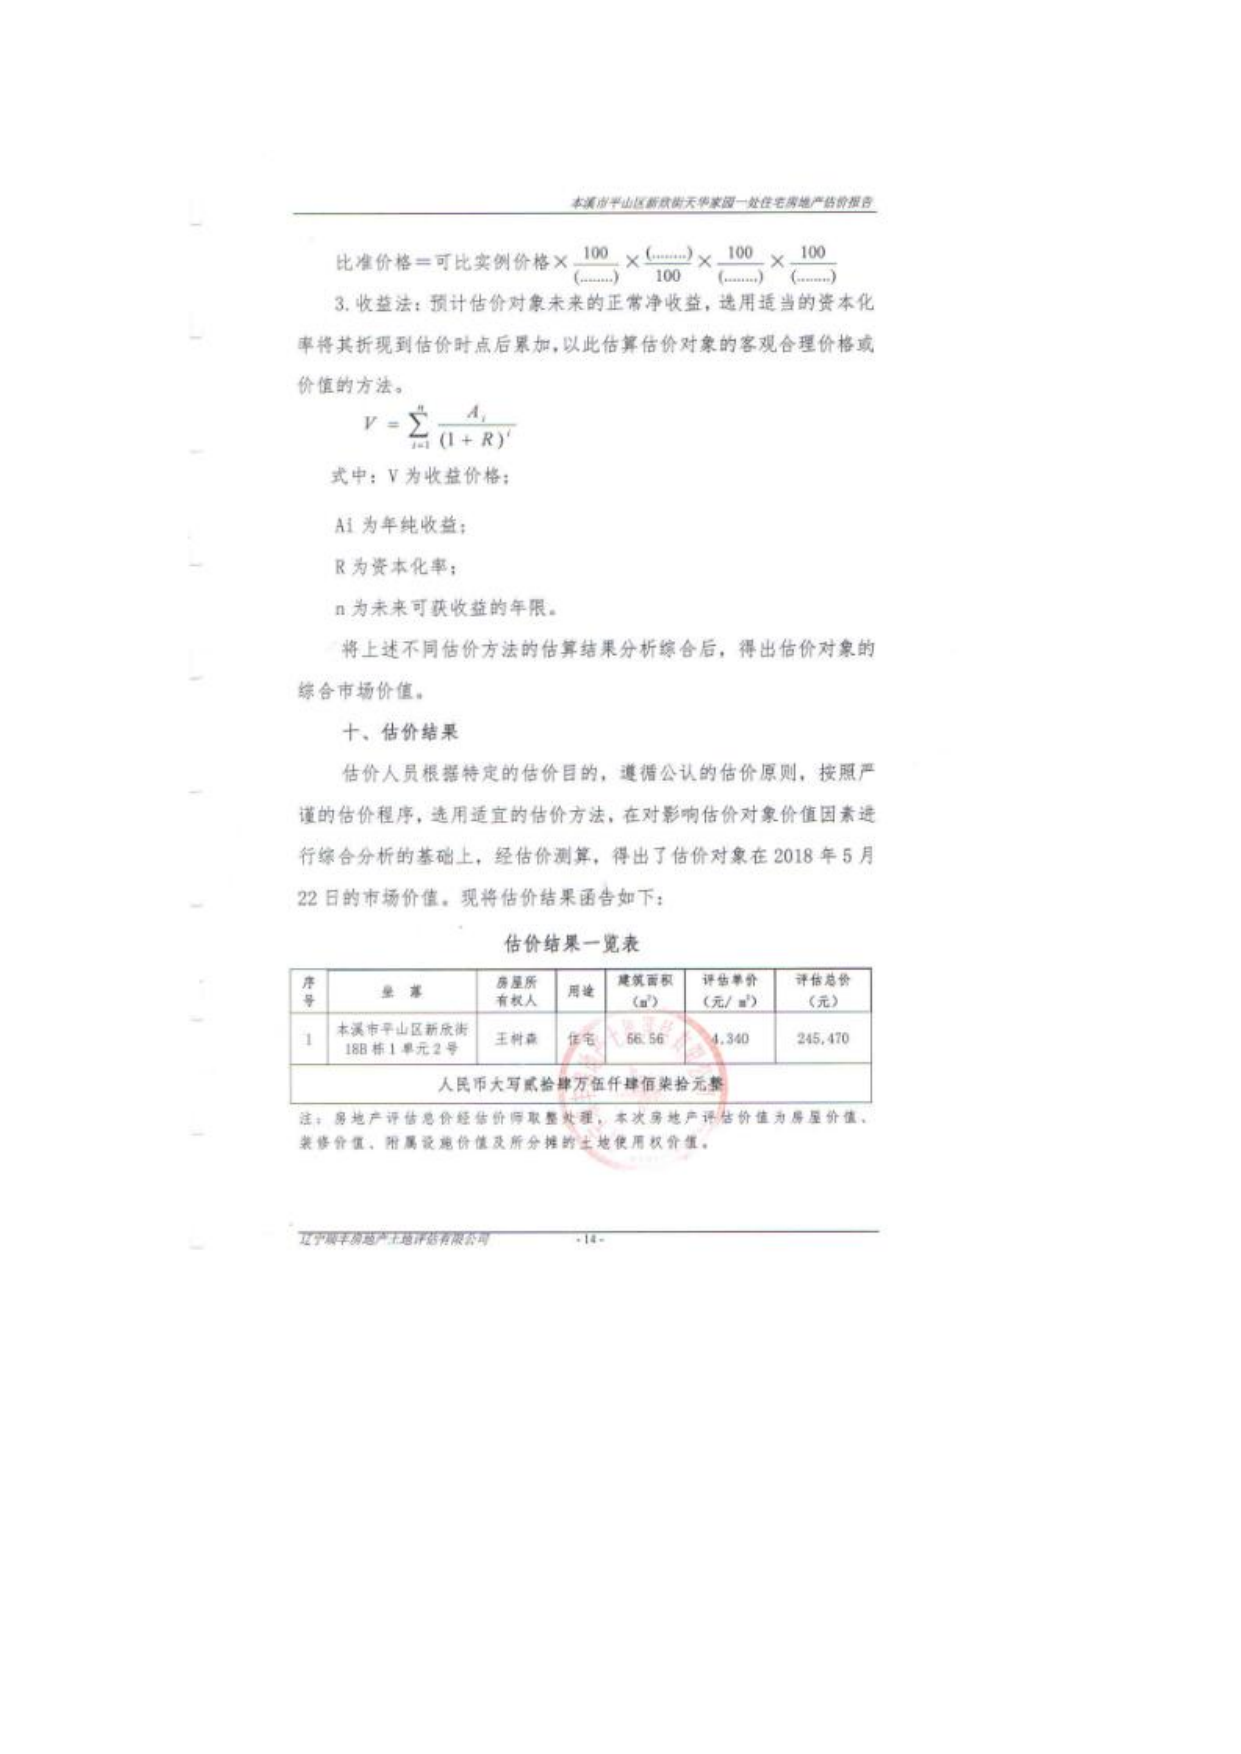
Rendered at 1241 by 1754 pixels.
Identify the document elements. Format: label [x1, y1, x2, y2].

picture [187, 150, 985, 1286]
